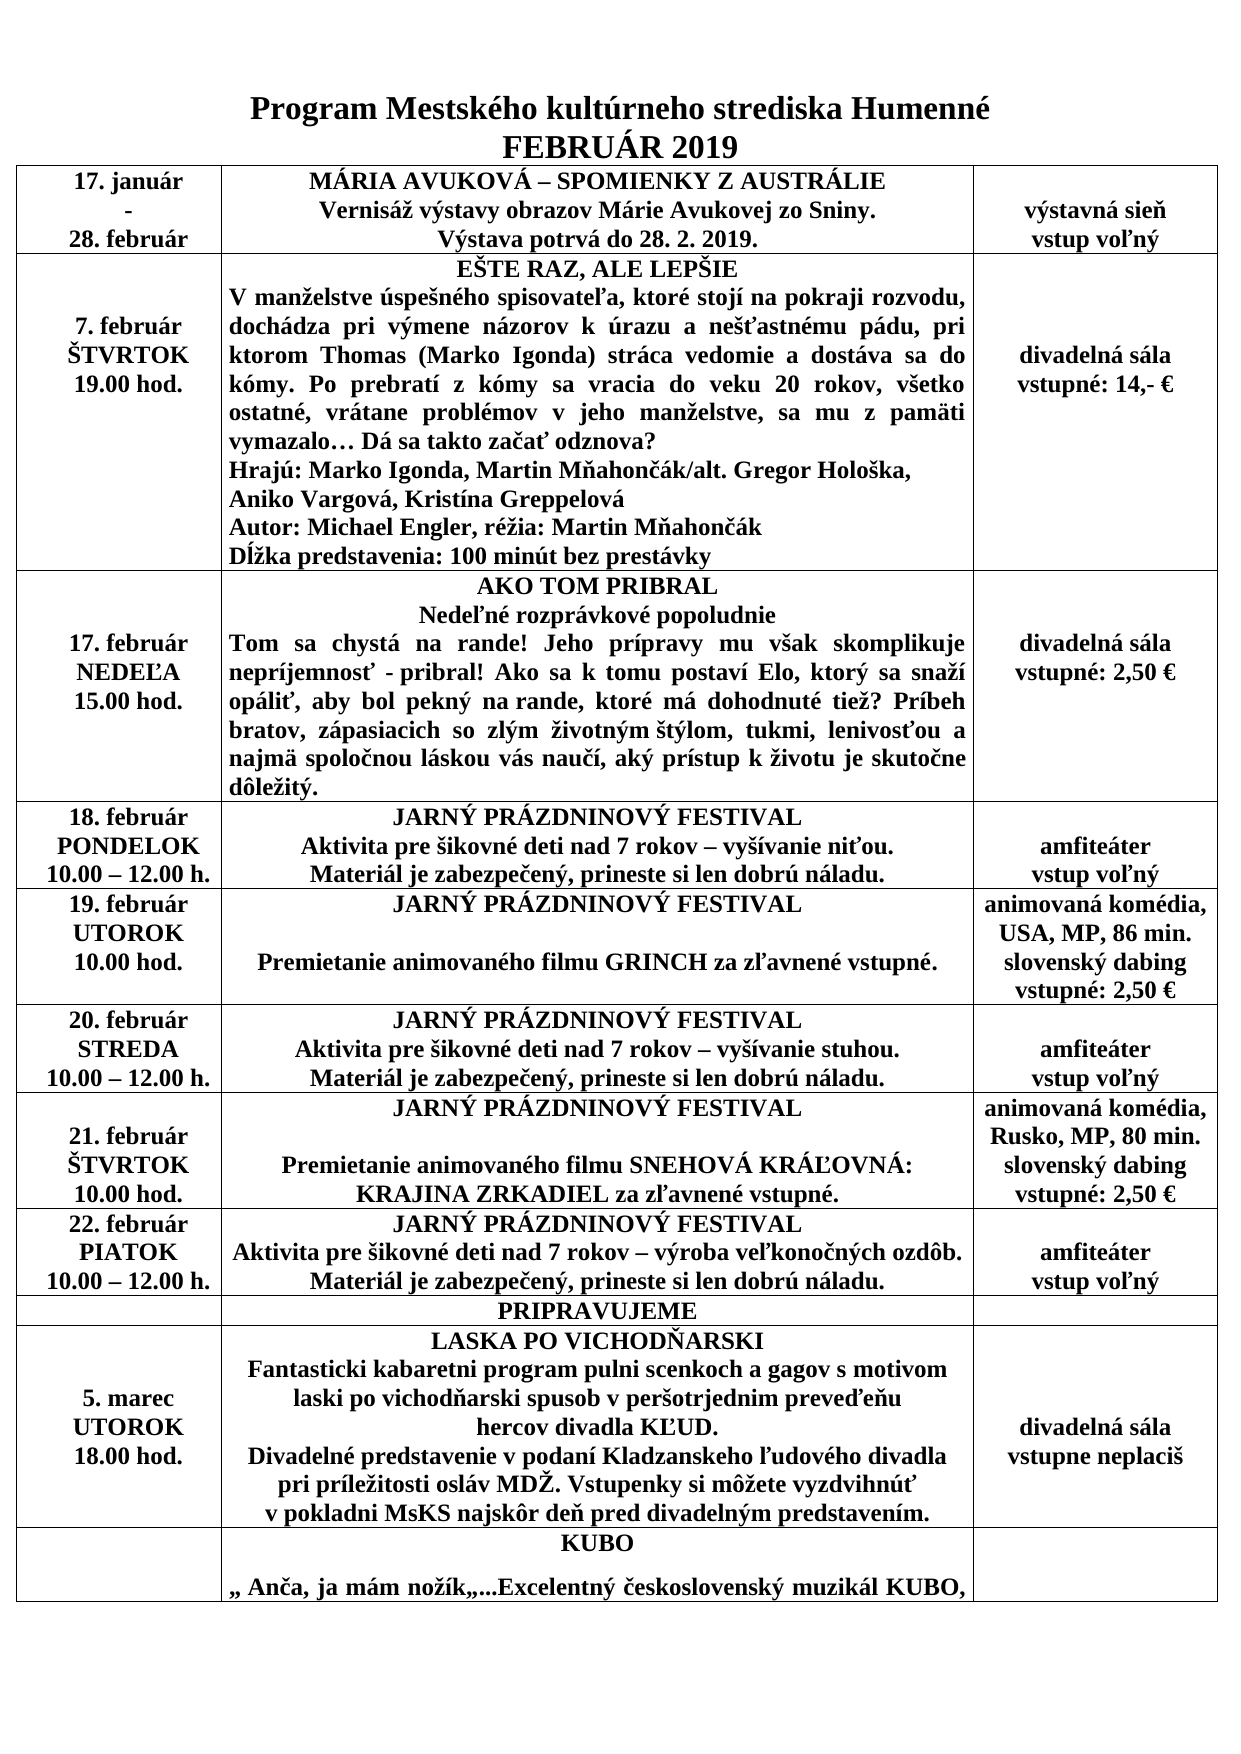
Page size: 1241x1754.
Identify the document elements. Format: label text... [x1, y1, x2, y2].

table_cell 22. február PIATOK 10.00 – 12.00 h. [17, 1209, 221, 1295]
table_cell LASKA PO VICHODŇARSKI Fantasticki kabaretni program pulni scenkoch a gagov s motivom laski po vichodňarski spusob v peršotrjednim preveďeňu hercov divadla KĽUD. Divadelné predstavenie v podaní Kladzanskeho ľudového divadla pri príležitosti osláv MDŽ. Vstupenky si môžete vyzdvihnúť v pokladni MsKS najskôr deň pred divadelným predstavením. [222, 1326, 973, 1527]
table_cell divadelná sála vstupne neplaciš [974, 1326, 1217, 1527]
table_cell amfiteáter vstup voľný [974, 1209, 1217, 1295]
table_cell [974, 1528, 1217, 1601]
table_cell animovaná komédia, USA, MP, 86 min. slovenský dabing vstupné: 2,50 € [974, 889, 1217, 1004]
table_cell PRIPRAVUJEME [222, 1296, 973, 1325]
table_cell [17, 1528, 221, 1601]
table_header 17. január - 28. február [17, 166, 221, 253]
table_cell [17, 1296, 221, 1325]
table_cell animovaná komédia, Rusko, MP, 80 min. slovenský dabing vstupné: 2,50 € [974, 1093, 1217, 1208]
table_cell JARNÝ PRÁZDNINOVÝ FESTIVAL Aktivita pre šikovné deti nad 7 rokov – výroba veľkonočných ozdôb. Materiál je zabezpečený, prineste si len dobrú náladu. [222, 1209, 973, 1295]
table_header výstavná sieň vstup voľný [974, 166, 1217, 253]
table_cell JARNÝ PRÁZDNINOVÝ FESTIVAL Premietanie animovaného filmu SNEHOVÁ KRÁĽOVNÁ: KRAJINA ZRKADIEL za zľavnené vstupné. [222, 1093, 973, 1208]
table_cell 7. február ŠTVRTOK 19.00 hod. [17, 254, 221, 570]
table_cell JARNÝ PRÁZDNINOVÝ FESTIVAL Aktivita pre šikovné deti nad 7 rokov – vyšívanie niťou. Materiál je zabezpečený, prineste si len dobrú náladu. [222, 802, 973, 888]
table_cell JARNÝ PRÁZDNINOVÝ FESTIVAL Premietanie animovaného filmu GRINCH za zľavnené vstupné. [222, 889, 973, 1004]
subtitle FEBRUÁR 2019 [148, 127, 1093, 165]
table_cell AKO TOM PRIBRAL Nedeľné rozprávkové popoludnie Tom sa chystá na rande! Jeho prípravy mu však skomplikuje nepríjemnosť - pribral! Ako sa k tomu postaví Elo, ktorý sa snaží opáliť, aby bol pekný na rande, ktoré má dohodnuté tiež? Príbeh bratov, zápasiacich so zlým životným štýlom, tukmi, lenivosťou a najmä spoločnou láskou vás naučí, aký prístup k životu je skutočne dôležitý. [222, 571, 973, 801]
table_cell 19. február UTOROK 10.00 hod. [17, 889, 221, 1004]
table_cell amfiteáter vstup voľný [974, 802, 1217, 888]
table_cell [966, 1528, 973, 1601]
table_cell 5. marec UTOROK 18.00 hod. [17, 1326, 221, 1527]
table_cell amfiteáter vstup voľný [974, 1005, 1217, 1092]
table_header MÁRIA AVUKOVÁ – SPOMIENKY Z AUSTRÁLIE Vernisáž výstavy obrazov Márie Avukovej zo Sniny. Výstava potrvá do 28. 2. 2019. [222, 166, 973, 253]
table_cell 21. február ŠTVRTOK 10.00 hod. [17, 1093, 221, 1208]
table_cell JARNÝ PRÁZDNINOVÝ FESTIVAL Aktivita pre šikovné deti nad 7 rokov – vyšívanie stuhou. Materiál je zabezpečený, prineste si len dobrú náladu. [222, 1005, 973, 1092]
table_cell divadelná sála vstupné: 14,- € [974, 254, 1217, 570]
table_cell [974, 1296, 1217, 1325]
table_cell 20. február STREDA 10.00 – 12.00 h. [17, 1005, 221, 1092]
title Program Mestského kultúrneho strediska Humenné [148, 89, 1093, 127]
table_cell 17. február NEDEĽA 15.00 hod. [17, 571, 221, 801]
table_cell divadelná sála vstupné: 2,50 € [974, 571, 1217, 801]
table_cell EŠTE RAZ, ALE LEPŠIE V manželstve úspešného spisovateľa, ktoré stojí na pokraji rozvodu, dochádza pri výmene názorov k úrazu a nešťastnému pádu, pri ktorom Thomas (Marko Igonda) stráca vedomie a dostáva sa do kómy. Po prebratí z kómy sa vracia do veku 20 rokov, všetko ostatné, vrátane problémov v jeho manželstve, sa mu z pamäti vymazalo… Dá sa takto začať odznova? Hrajú: Marko Igonda, Martin Mňahončák/alt. Gregor Hološka, Aniko Vargová, Kristína Greppelová Autor: Michael Engler, réžia: Martin Mňahončák Dĺžka predstavenia: 100 minút bez prestávky [222, 254, 973, 570]
table_cell 18. február PONDELOK 10.00 – 12.00 h. [17, 802, 221, 888]
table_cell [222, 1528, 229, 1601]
